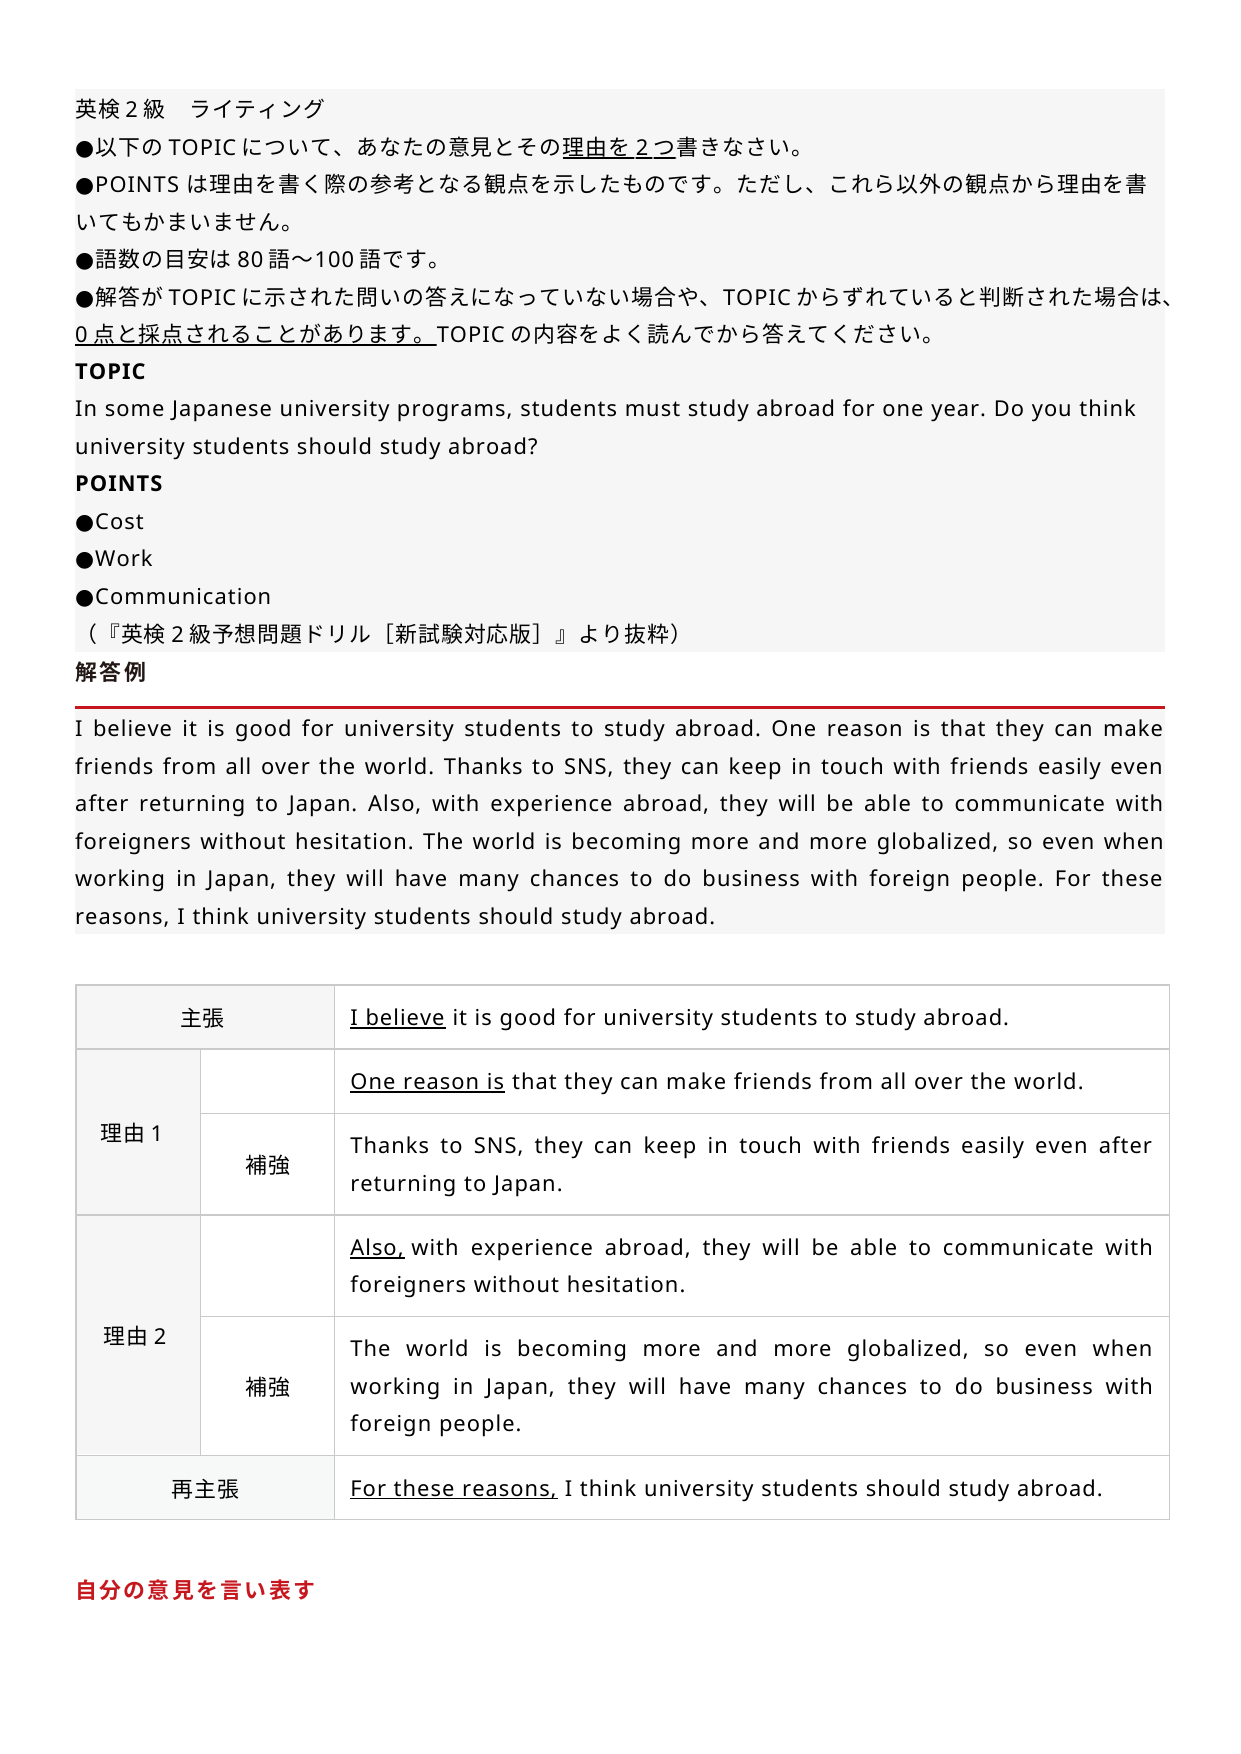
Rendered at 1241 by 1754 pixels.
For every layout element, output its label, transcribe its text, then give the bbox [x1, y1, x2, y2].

text 解答例 [75, 652, 1165, 706]
table_cell For these reasons, I think university students should study abroad. [335, 1456, 1169, 1519]
table_cell 理由1 [77, 1050, 200, 1214]
text ●以下のTOPICについて、あなたの意見とその理由を2つ書きなさい。 ●POINTS は理由を書く際の参考となる観点を示したものです。ただし、これら以外の観点から理由を書いてもかまいません。 ●語数の目安は80語～100語です。 ●解答がTOPICに示された問いの答えになっていない場合や、TOPICからずれていると判断された場合は、0点と採点されることがあります。TOPICの内容をよく読んでから答えてください。 [75, 127, 1165, 352]
table_cell 補強 [201, 1114, 334, 1214]
table_cell Thanks to SNS, they can keep in touch with friends easily even after returning to Japan. [335, 1114, 1169, 1214]
table_cell 補強 [201, 1317, 334, 1454]
text 自分の意見を言い表す [75, 1570, 1165, 1608]
table_cell [201, 1216, 334, 1316]
table_cell 理由2 [77, 1216, 200, 1454]
text 英検2級 ライティング [75, 89, 1165, 127]
table_cell The world is becoming more and more globalized, so even when working in Japan, they will have many chances to do business with foreign people. [335, 1317, 1169, 1454]
table_cell [201, 1050, 334, 1112]
text TOPIC In some Japanese university programs, students must study abroad for one year. Do you think university students should study abroad? [75, 352, 1165, 464]
table_cell 再主張 [77, 1456, 334, 1519]
text POINTS ●Cost ●Work ●Communication [75, 464, 1165, 614]
text （『英検2級予想問題ドリル［新試験対応版］』より抜粋） [75, 614, 1165, 652]
table_header I believe it is good for university students to study abroad. [335, 986, 1169, 1048]
table_header 主張 [77, 986, 334, 1048]
table_cell One reason is that they can make friends from all over the world. [335, 1050, 1169, 1112]
text I believe it is good for university students to study abroad. One reason is that they can make friends from all over the world. Thanks to SNS, they can keep in touch with friends easily even after returning to Japan. Also, with experience abroad, they will be able to communicate with foreigners without hesitation. The world is becoming more and more globalized, so even when working in Japan, they will have many chances to do business with foreign people. For these reasons, I think university students should study abroad. [75, 709, 1165, 934]
table_cell Also, with experience abroad, they will be able to communicate with foreigners without hesitation. [335, 1216, 1169, 1316]
